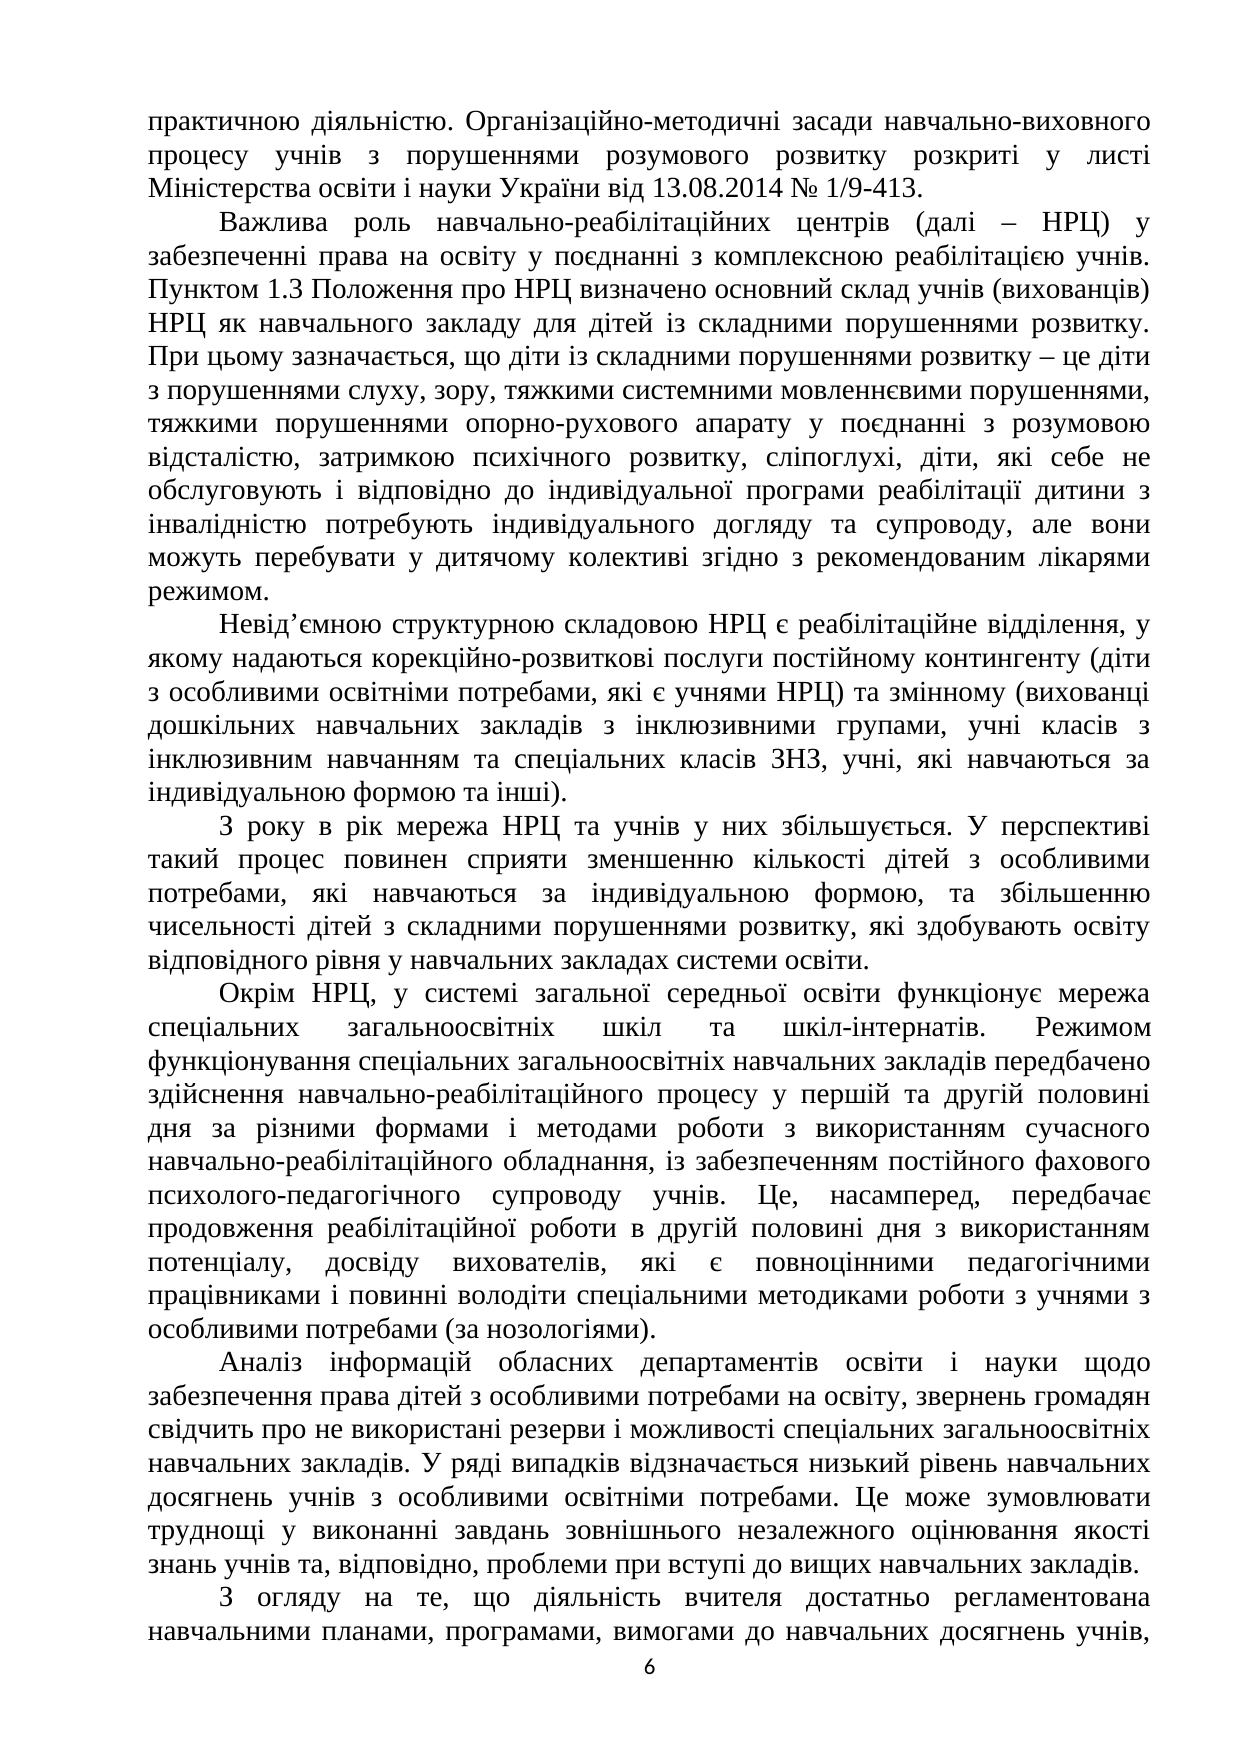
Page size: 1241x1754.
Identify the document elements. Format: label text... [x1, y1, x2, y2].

text Невід’ємною структурною складовою НРЦ є реабілітаційне відділення, у якому надаються корекційно-розвиткові послуги постійному контингенту (діти з особливими освітніми потребами, які є учнями НРЦ) та змінному (вихованці дошкільних навчальних закладів з інклюзивними групами, учні класів з інклюзивним навчанням та спеціальних класів ЗНЗ, учні, які навчаються за індивідуальною формою та інші). [148, 607, 1152, 808]
text З року в рік мережа НРЦ та учнів у них збільшується. У перспективі такий процес повинен сприяти зменшенню кількості дітей з особливими потребами, які навчаються за індивідуальною формою, та збільшенню чисельності дітей з складними порушеннями розвитку, які здобувають освіту відповідного рівня у навчальних закладах системи освіти. [148, 808, 1152, 976]
text Важлива роль навчально-реабілітаційних центрів (далі – НРЦ) у забезпеченні права на освіту у поєднанні з комплексною реабілітацією учнів. Пунктом 1.3 Положення про НРЦ визначено основний склад учнів (вихованців) НРЦ як навчального закладу для дітей із складними порушеннями розвитку. При цьому зазначається, що діти із складними порушеннями розвитку – це діти з порушеннями слуху, зору, тяжкими системними мовленнєвими порушеннями, тяжкими порушеннями опорно-рухового апарату у поєднанні з розумовою відсталістю, затримкою психічного розвитку, сліпоглухі, діти, які себе не обслуговують і відповідно до індивідуальної програми реабілітації дитини з інвалідністю потребують індивідуального догляду та супроводу, але вони можуть перебувати у дитячому колективі згідно з рекомендованим лікарями режимом. [148, 204, 1152, 607]
text Окрім НРЦ, у системі загальної середньої освіти функціонує мережа спеціальних загальноосвітніх шкіл та шкіл-інтернатів. Режимом функціонування спеціальних загальноосвітніх навчальних закладів передбачено здійснення навчально-реабілітаційного процесу у першій та другій половині дня за різними формами і методами роботи з використанням сучасного навчально-реабілітаційного обладнання, із забезпеченням постійного фахового психолого-педагогічного супроводу учнів. Це, насамперед, передбачає продовження реабілітаційної роботи в другій половині дня з використанням потенціалу, досвіду вихователів, які є повноцінними педагогічними працівниками і повинні володіти спеціальними методиками роботи з учнями з особливими потребами (за нозологіями). [148, 976, 1152, 1344]
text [148, 103, 1152, 204]
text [148, 1579, 1152, 1646]
text Аналіз інформацій обласних департаментів освіти і науки щодо забезпечення права дітей з особливими потребами на освіту, звернень громадян свідчить про не використані резерви і можливості спеціальних загальноосвітніх навчальних закладів. У ряді випадків відзначається низький рівень навчальних досягнень учнів з особливими освітніми потребами. Це може зумовлювати труднощі у виконанні завдань зовнішнього незалежного оцінювання якості знань учнів та, відповідно, проблеми при вступі до вищих навчальних закладів. [148, 1344, 1152, 1579]
